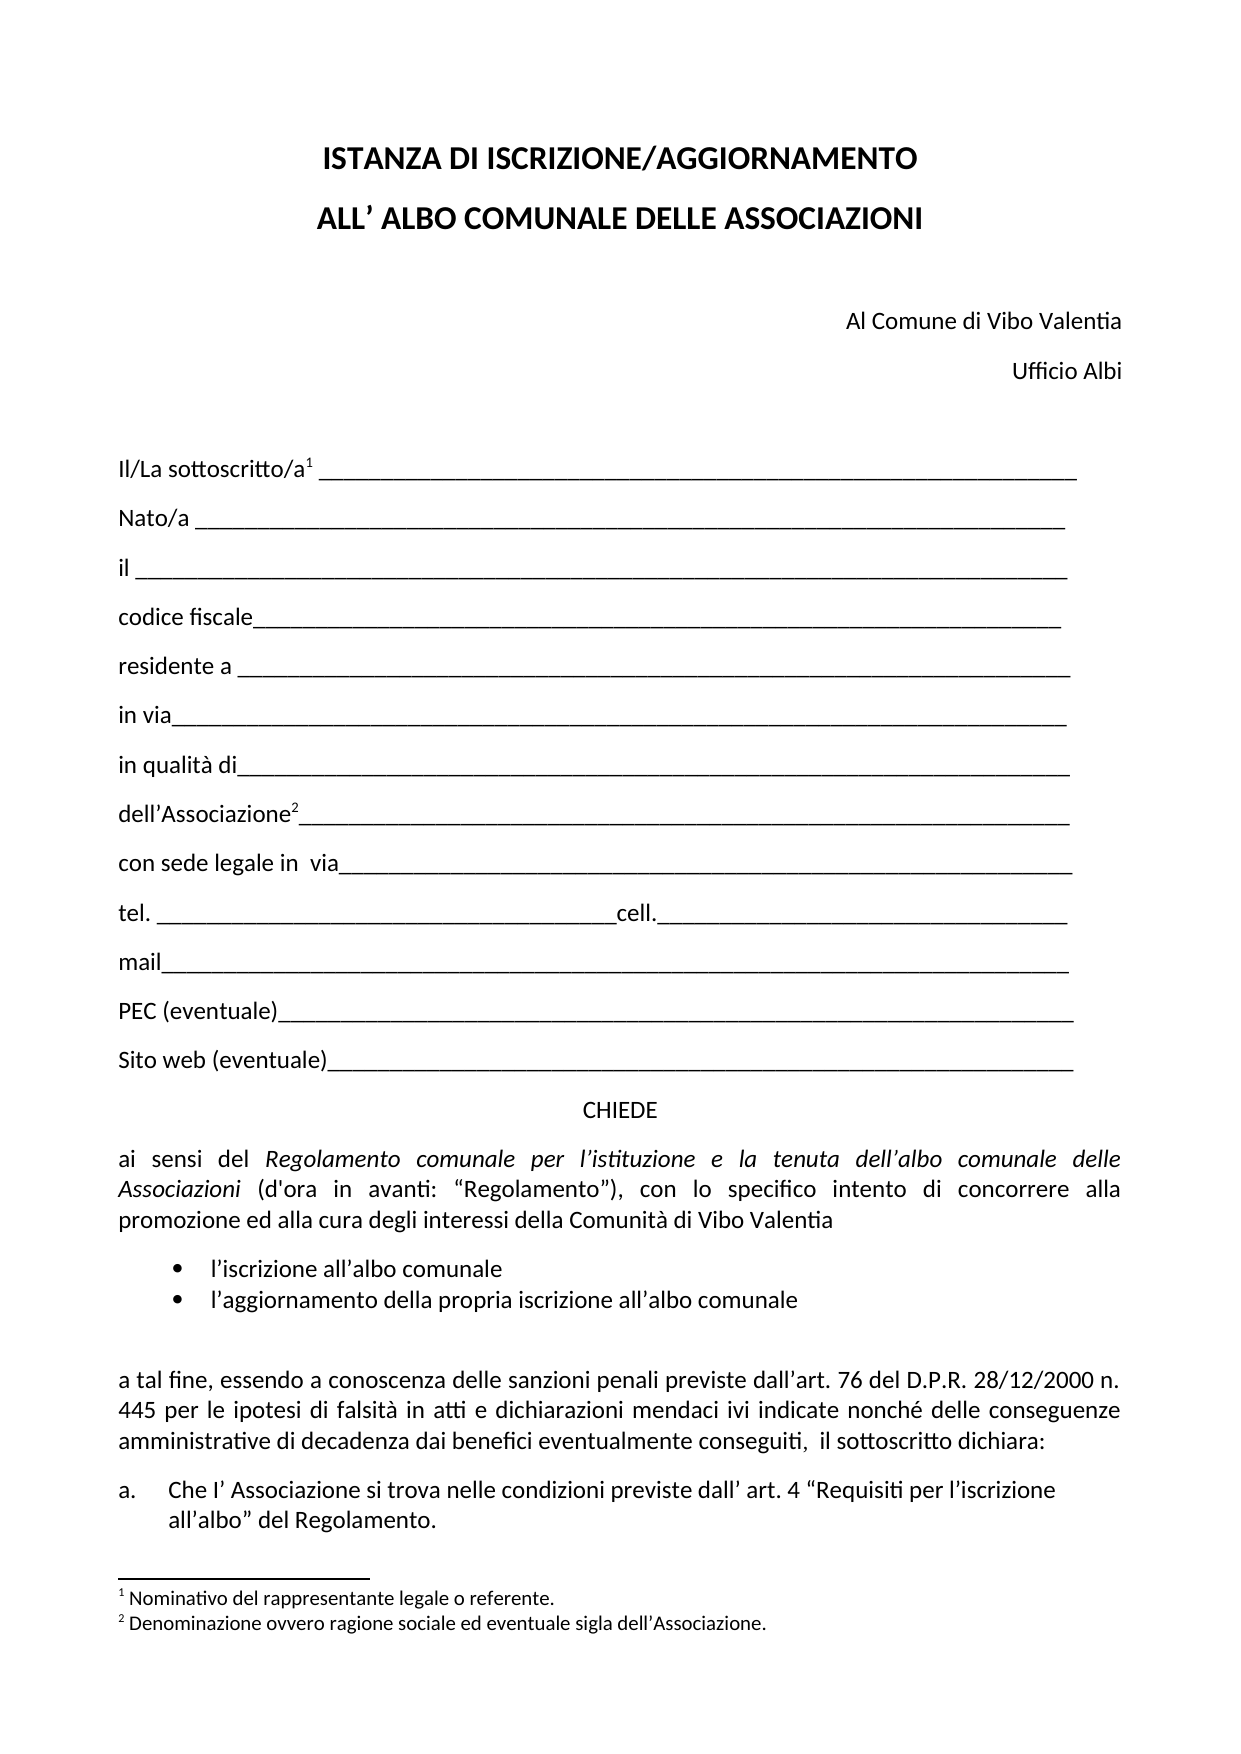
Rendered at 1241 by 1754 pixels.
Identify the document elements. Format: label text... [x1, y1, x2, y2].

list l’aggiornamento della propria iscrizione all’albo comunale [173, 1284, 1122, 1314]
text PEC (eventuale)________________________________________________________________ [118, 995, 1122, 1026]
text ALL’ ALBO COMUNALE DELLE ASSOCIAZIONI [118, 197, 1122, 237]
text il ___________________________________________________________________________ [118, 552, 1122, 582]
text ISTANZA DI ISCRIZIONE/AGGIORNAMENTO [118, 137, 1122, 178]
text in qualità di___________________________________________________________________ [118, 749, 1122, 779]
text Ufficio Albi [118, 355, 1122, 385]
text codice fiscale_________________________________________________________________ [118, 601, 1122, 632]
list Che I’ Associazione si trova nelle condizioni previste dall’ art. 4 “Requisiti per l’iscrizione all’albo” del Regolamento. [118, 1474, 1122, 1535]
text CHIEDE [118, 1094, 1122, 1124]
text mail_________________________________________________________________________ [118, 946, 1122, 977]
text Nato/a ______________________________________________________________________ [118, 503, 1122, 533]
text Sito web (eventuale)____________________________________________________________ [118, 1044, 1122, 1075]
text Al Comune di Vibo Valentia [118, 306, 1122, 336]
text ai sensi del Regolamento comunale per l’istituzione e la tenuta dell’albo comunale delle Associazioni (d'ora in avanti: “Regolamento”), con lo specifico intento di concorrere alla promozione ed alla cura degli interessi della Comunità di Vibo Valentia [118, 1143, 1122, 1235]
list l’iscrizione all’albo comunale [173, 1253, 1122, 1284]
text a tal fine, essendo a conoscenza delle sanzioni penali previste dall’art. 76 del D.P.R. 28/12/2000 n. 445 per le ipotesi di falsità in atti e dichiarazioni mendaci ivi indicate nonché delle conseguenze amministrative di decadenza dai benefici eventualmente conseguiti, il sottoscritto dichiara: [118, 1364, 1122, 1455]
text dell’Associazione______________________________________________________________ [118, 798, 1122, 829]
text tel. _____________________________________cell._________________________________ [118, 897, 1122, 927]
text in via________________________________________________________________________ [118, 700, 1122, 730]
text con sede legale in via___________________________________________________________ [118, 847, 1122, 878]
text Il/La sottoscritto/a _____________________________________________________________ [118, 453, 1122, 484]
text residente a ___________________________________________________________________ [118, 650, 1122, 681]
